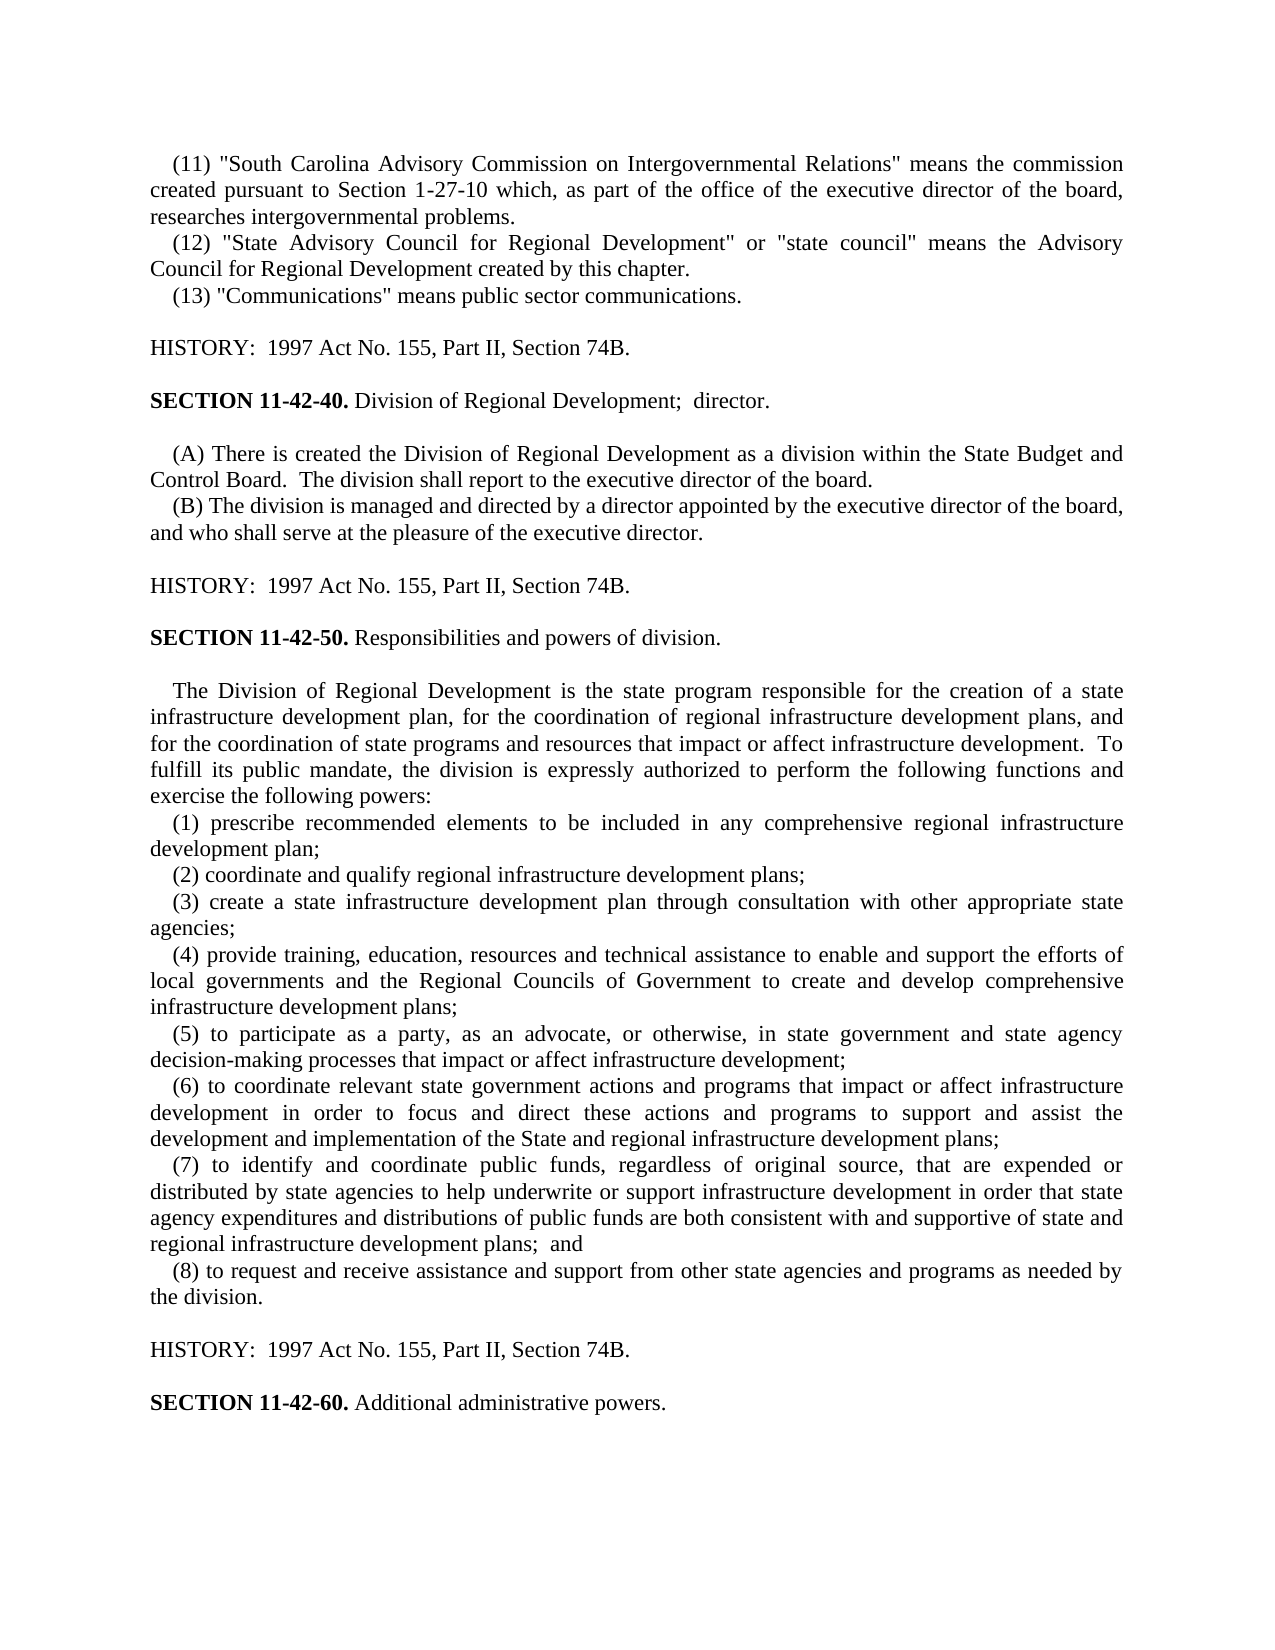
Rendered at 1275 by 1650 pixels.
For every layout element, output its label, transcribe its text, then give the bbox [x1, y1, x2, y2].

text (4) provide training, education, resources and technical assistance to enable and support the efforts of local governments and the Regional Councils of Government to create and develop comprehensive infrastructure development plans; [150, 941, 1125, 1020]
text (5) to participate as a party, as an advocate, or otherwise, in state government and state agency decision-making processes that impact or affect infrastructure development; [150, 1020, 1125, 1072]
text (A) There is created the Division of Regional Development as a division within the State Budget and Control Board. The division shall report to the executive director of the board. [150, 440, 1125, 493]
text SECTION 11-42-50. Responsibilities and powers of division. [150, 624, 1125, 651]
text SECTION 11-42-60. Additional administrative powers. [150, 1389, 1125, 1415]
text (8) to request and receive assistance and support from other state agencies and programs as needed by the division. [150, 1257, 1125, 1309]
text (3) create a state infrastructure development plan through consultation with other appropriate state agencies; [150, 888, 1125, 941]
text HISTORY: 1997 Act No. 155, Part II, Section 74B. [150, 572, 1125, 598]
text The Division of Regional Development is the state program responsible for the creation of a state infrastructure development plan, for the coordination of regional infrastructure development plans, and for the coordination of state programs and resources that impact or affect infrastructure development. To fulfill its public mandate, the division is expressly authorized to perform the following functions and exercise the following powers: [150, 677, 1125, 809]
text (13) "Communications" means public sector communications. [150, 282, 1125, 308]
text (12) "State Advisory Council for Regional Development" or "state council" means the Advisory Council for Regional Development created by this chapter. [150, 229, 1125, 282]
text HISTORY: 1997 Act No. 155, Part II, Section 74B. [150, 334, 1125, 361]
text SECTION 11-42-40. Division of Regional Development; director. [150, 387, 1125, 413]
text (1) prescribe recommended elements to be included in any comprehensive regional infrastructure development plan; [150, 809, 1125, 862]
text HISTORY: 1997 Act No. 155, Part II, Section 74B. [150, 1336, 1125, 1362]
text (11) "South Carolina Advisory Commission on Intergovernmental Relations" means the commission created pursuant to Section 1-27-10 which, as part of the office of the executive director of the board, researches intergovernmental problems. [150, 150, 1125, 229]
text (6) to coordinate relevant state government actions and programs that impact or affect infrastructure development in order to focus and direct these actions and programs to support and assist the development and implementation of the State and regional infrastructure development plans; [150, 1072, 1125, 1151]
text (7) to identify and coordinate public funds, regardless of original source, that are expended or distributed by state agencies to help underwrite or support infrastructure development in order that state agency expenditures and distributions of public funds are both consistent with and supportive of state and regional infrastructure development plans; and [150, 1151, 1125, 1257]
text (B) The division is managed and directed by a director appointed by the executive director of the board, and who shall serve at the pleasure of the executive director. [150, 493, 1125, 545]
text (2) coordinate and qualify regional infrastructure development plans; [150, 862, 1125, 888]
